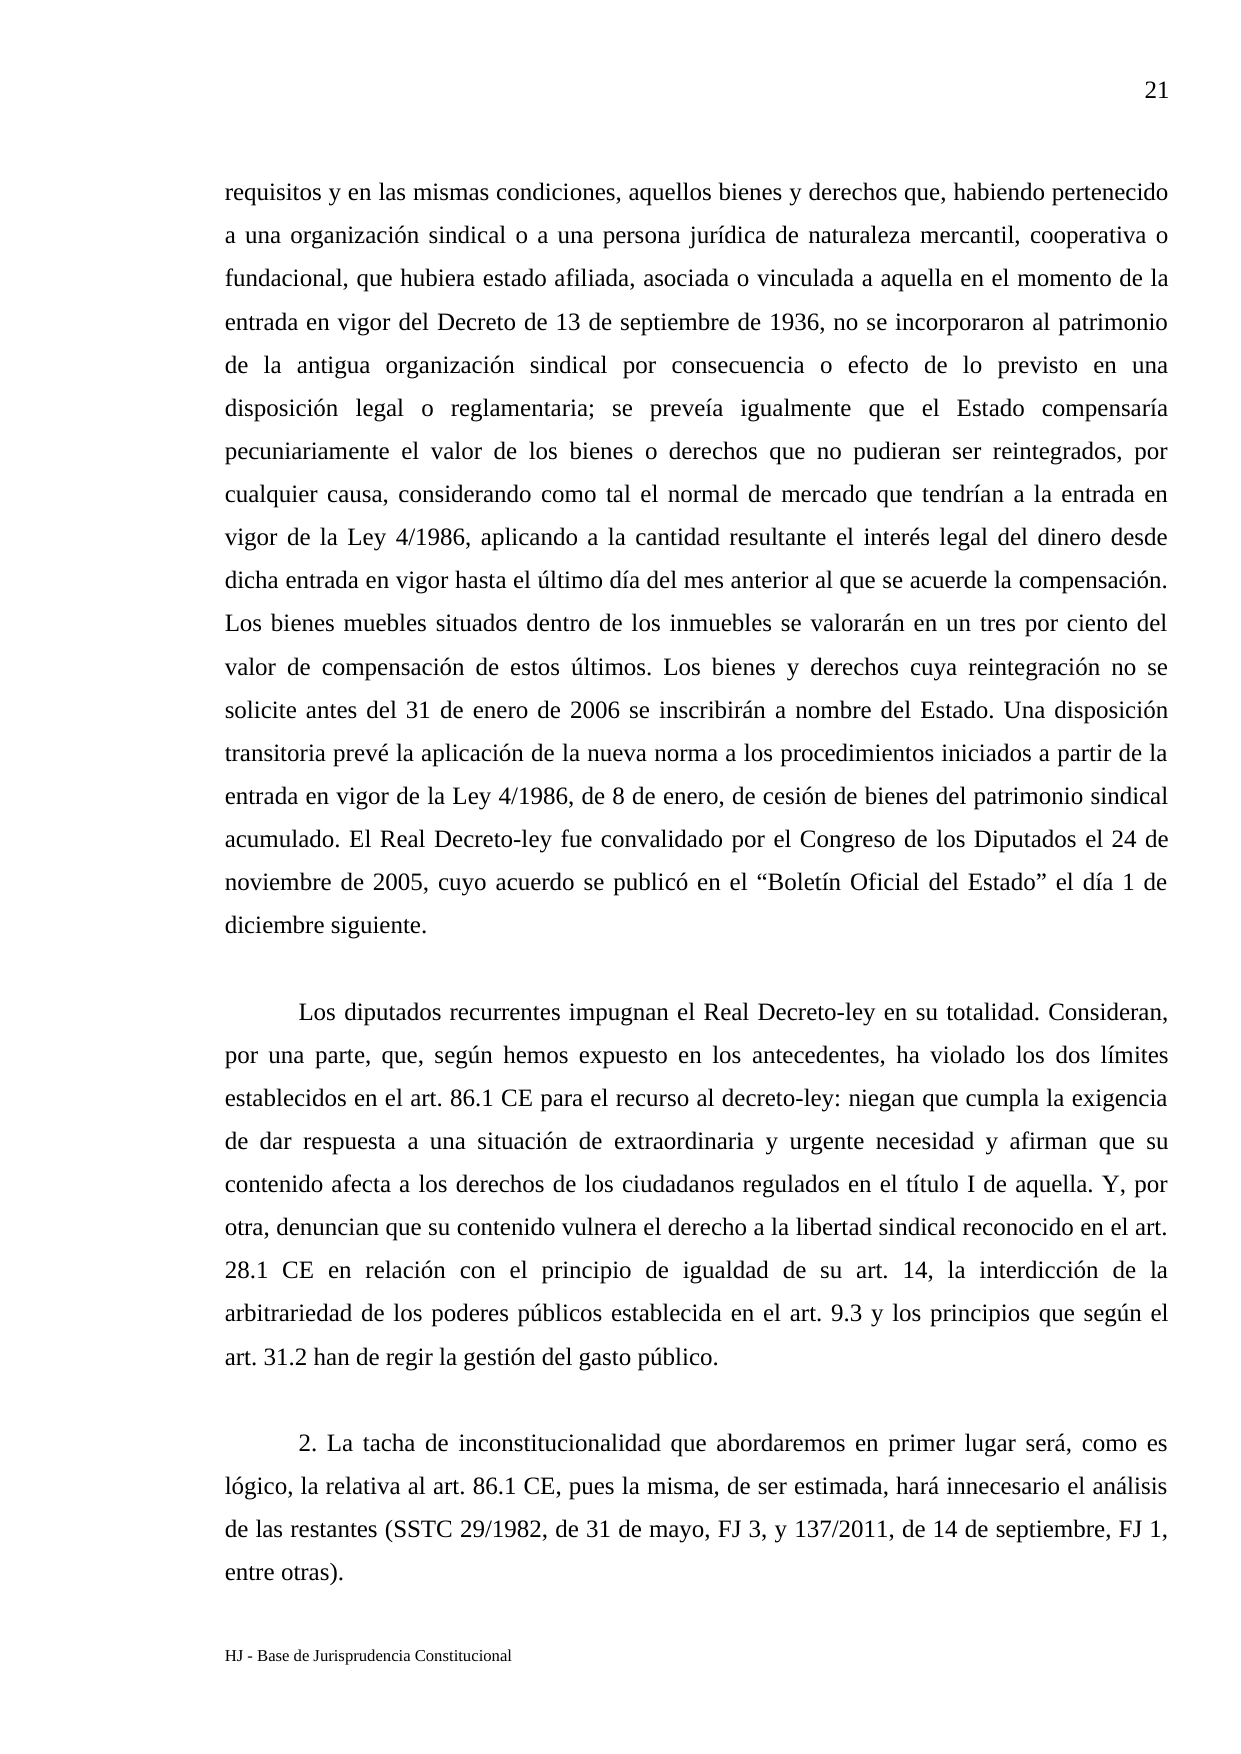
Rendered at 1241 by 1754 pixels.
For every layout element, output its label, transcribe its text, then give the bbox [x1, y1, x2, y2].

text 2. La tacha de inconstitucionalidad que abordaremos en primer lugar será, como es lógico, la relativa al art. 86.1 CE, pues la misma, de ser estimada, hará innecesario el análisis de las restantes (SSTC 29/1982, de 31 de mayo, FJ 3, y 137/2011, de 14 de septiembre, FJ 1, entre otras). [224, 1428, 1169, 1586]
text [224, 177, 1169, 939]
text Los diputados recurrentes impugnan el Real Decreto-ley en su totalidad. Consideran, por una parte, que, según hemos expuesto en los antecedentes, ha violado los dos límites establecidos en el art. 86.1 CE para el recurso al decreto-ley: niegan que cumpla la exigencia de dar respuesta a una situación de extraordinaria y urgente necesidad y afirman que su contenido afecta a los derechos de los ciudadanos regulados en el título I de aquella. Y, por otra, denuncian que su contenido vulnera el derecho a la libertad sindical reconocido en el art. 28.1 CE en relación con el principio de igualdad de su art. 14, la interdicción de la arbitrariedad de los poderes públicos establecida en el art. 9.3 y los principios que según el art. 31.2 han de regir la gestión del gasto público. [224, 997, 1169, 1370]
